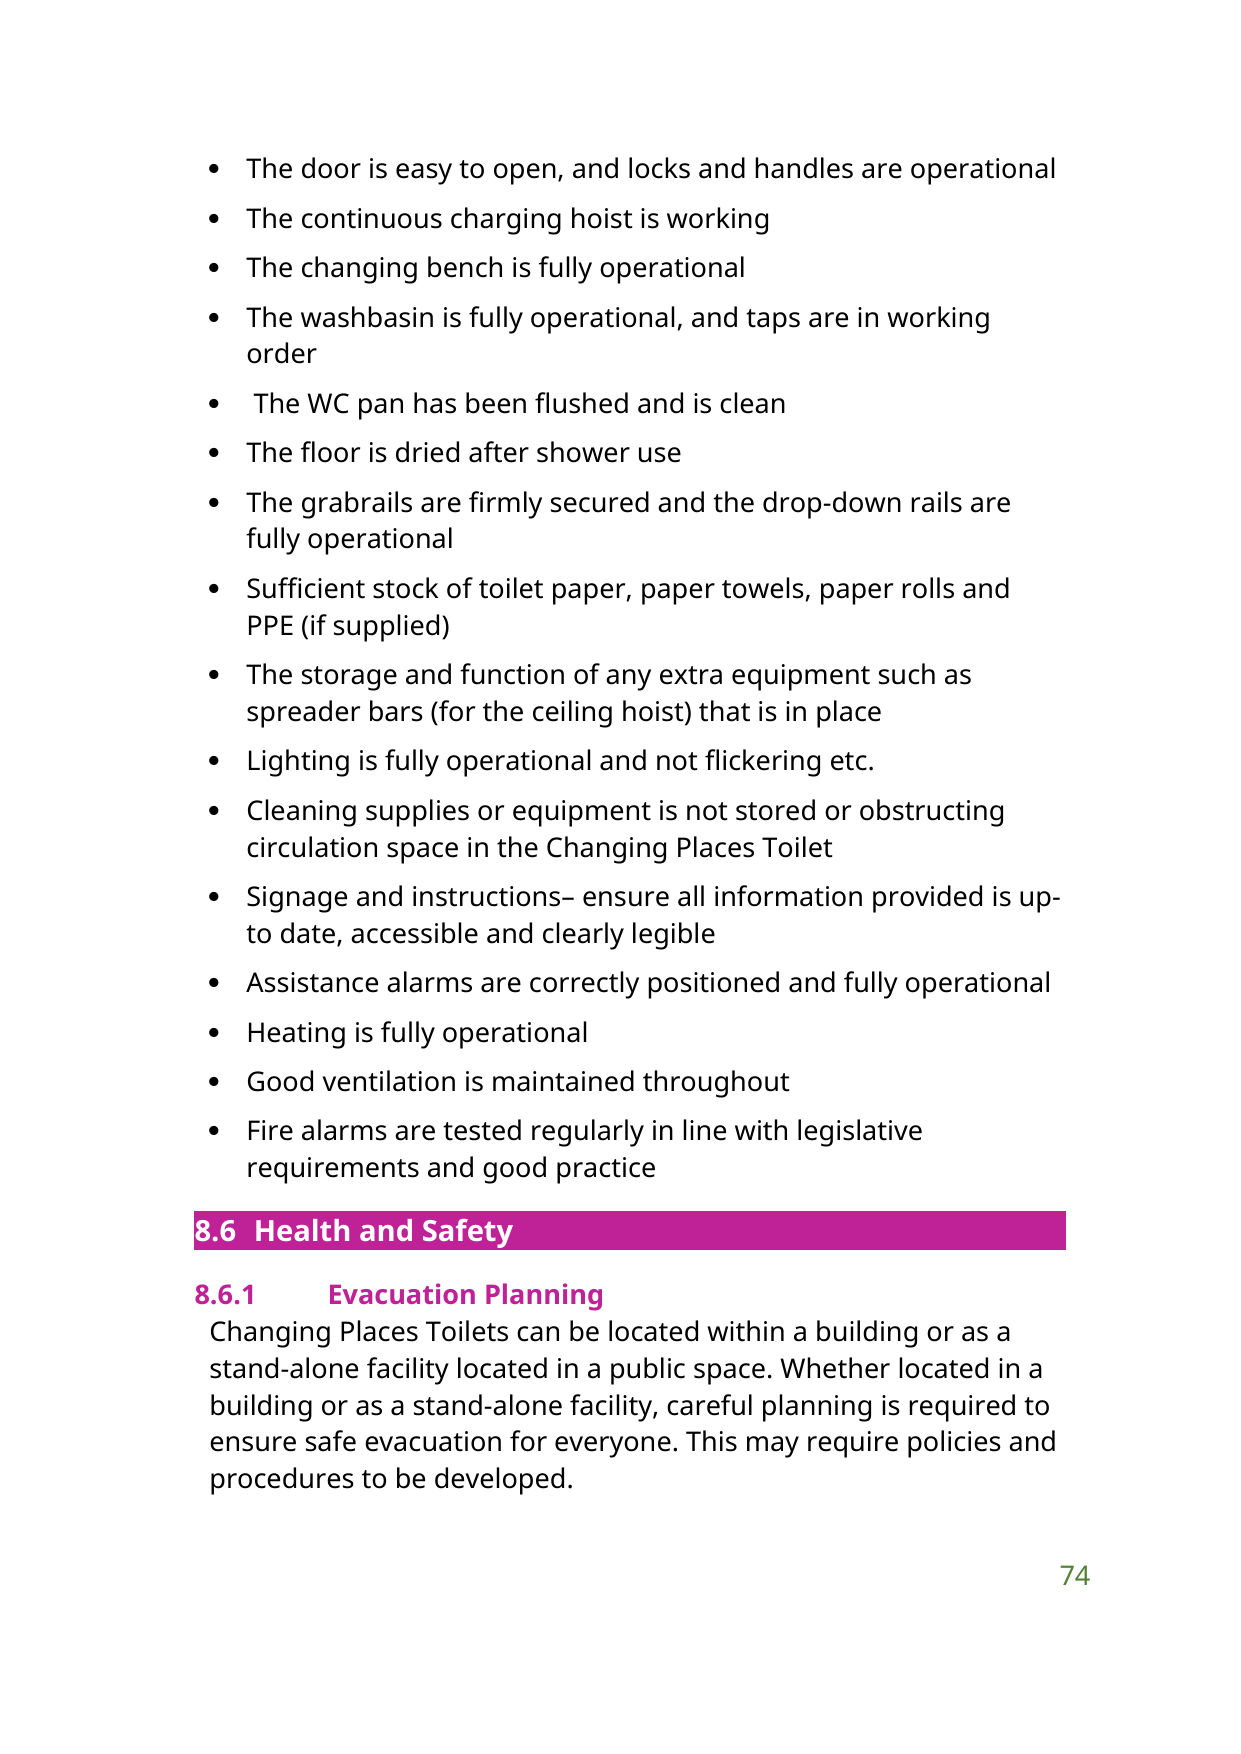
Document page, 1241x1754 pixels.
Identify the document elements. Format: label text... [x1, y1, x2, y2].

list Signage and instructions– ensure all information provided is up-to date, accessible and clearly legible [209, 877, 1066, 951]
list The washbasin is fully operational, and taps are in working order [209, 298, 1066, 372]
list Sufficient stock of toilet paper, paper towels, paper rolls and PPE (if supplied) [209, 569, 1066, 643]
list Cleaning supplies or equipment is not stored or obstructing circulation space in the Changing Places Toilet [209, 791, 1066, 865]
list The storage and function of any extra equipment such as spreader bars (for the ceiling hoist) that is in place [209, 656, 1066, 729]
list The door is easy to open, and locks and handles are operational [209, 150, 1066, 187]
list The continuous charging hoist is working [209, 199, 1066, 236]
text Changing Places Toilets can be located within a building or as a stand-alone facility located in a public space. Whether located in a building or as a stand-alone facility, careful planning is required to ensure safe evacuation for everyone. This may require policies and procedures to be developed. [209, 1312, 1066, 1497]
list The changing bench is fully operational [209, 249, 1066, 286]
list Lighting is fully operational and not flickering etc. [209, 742, 1066, 779]
list The WC pan has been flushed and is clean [209, 384, 1066, 421]
subtitle Evacuation Planning [194, 1275, 1066, 1312]
list Fire alarms are tested regularly in line with legislative requirements and good practice [209, 1112, 1066, 1186]
list The floor is dried after shower use [209, 434, 1066, 471]
list Assistance alarms are correctly positioned and fully operational [209, 964, 1066, 1001]
subtitle Health and Safety [194, 1211, 1066, 1250]
list Good ventilation is maintained throughout [209, 1062, 1066, 1099]
list The grabrails are firmly secured and the drop-down rails are fully operational [209, 483, 1066, 557]
list Heating is fully operational [209, 1013, 1066, 1050]
